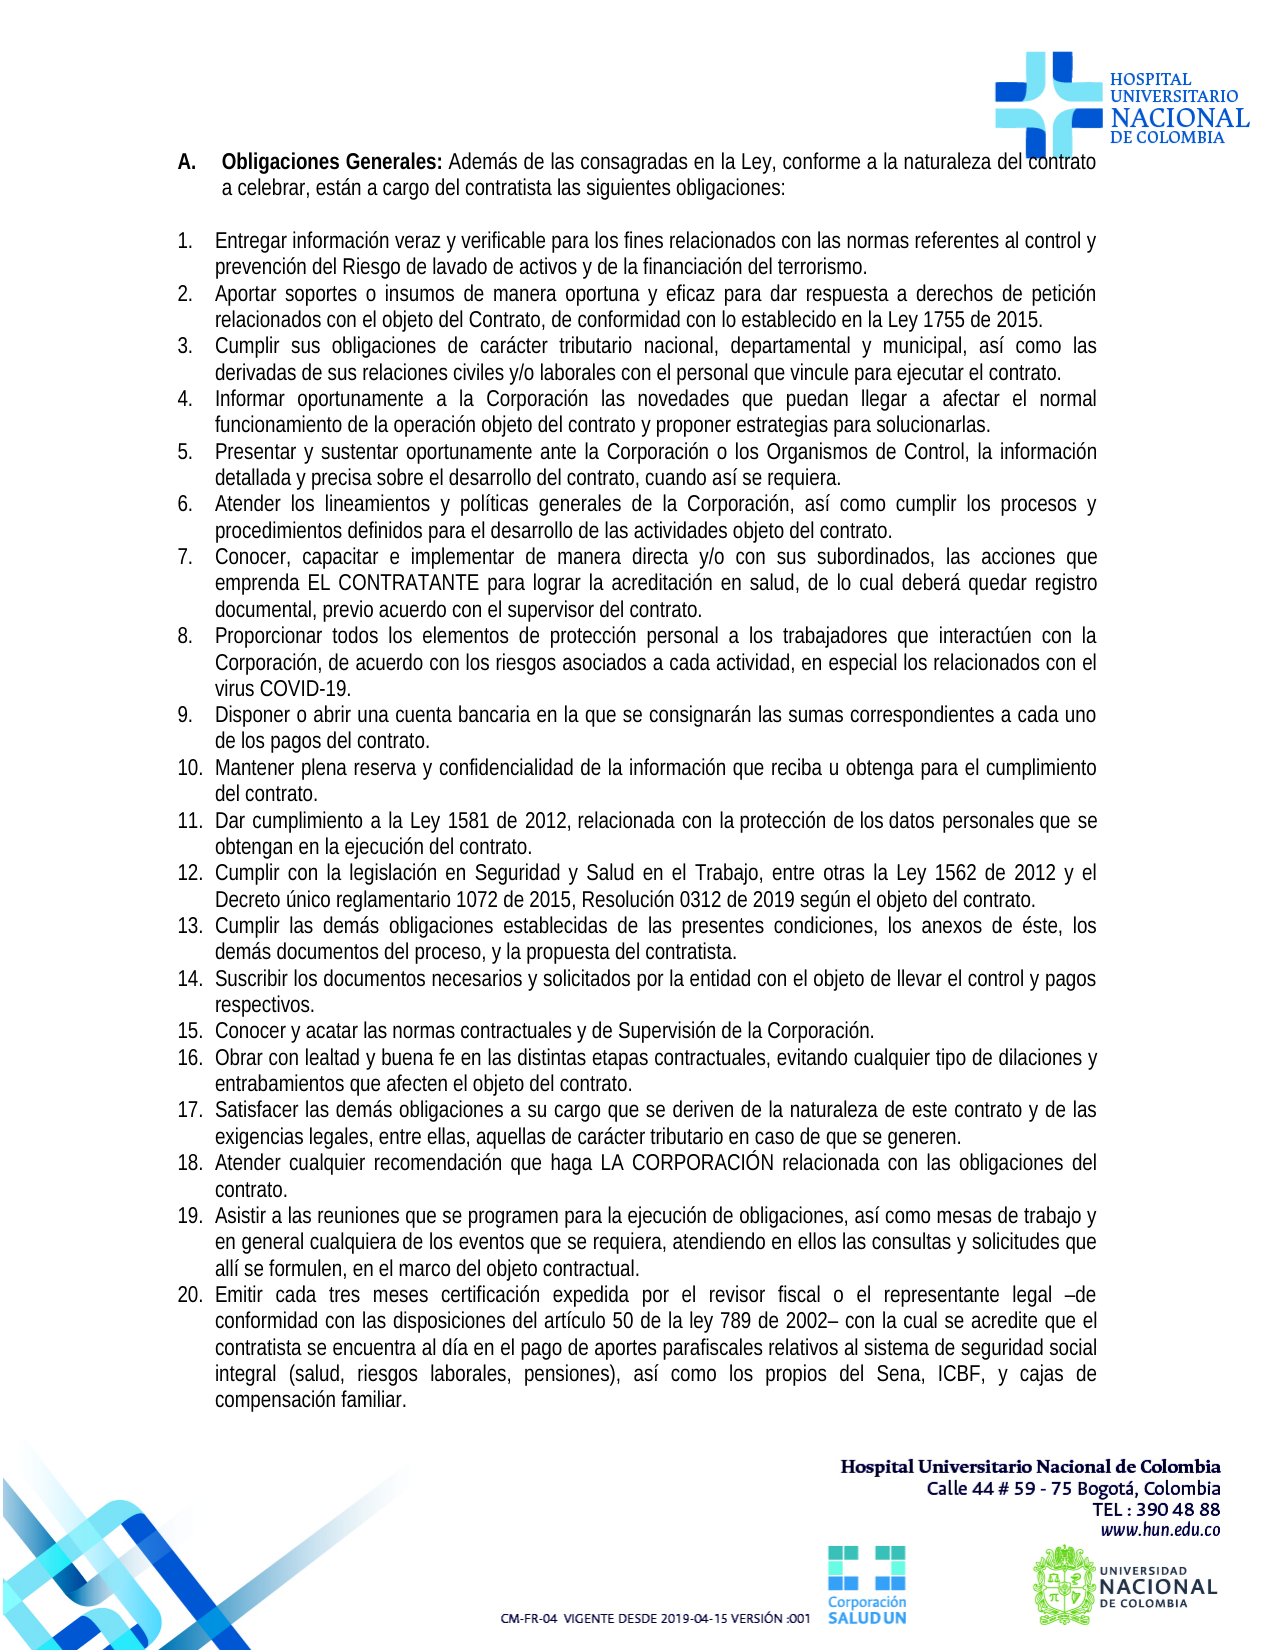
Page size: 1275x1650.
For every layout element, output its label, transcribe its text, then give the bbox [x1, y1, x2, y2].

list Dar cumplimiento a la Ley 1581 de 2012, relacionada con la protección de los datos personales que se obtengan en la ejecución del contrato. [177, 807, 1098, 859]
list Conocer y acatar las normas contractuales y de Supervisión de la Corporación. [177, 1017, 1098, 1044]
list Conocer, capacitar e implementar de manera directa y/o con sus subordinados, las acciones que emprenda EL CONTRATANTE para lograr la acreditación en salud, de lo cual deberá quedar registro documental, previo acuerdo con el supervisor del contrato. [177, 543, 1098, 622]
list Asistir a las reuniones que se programen para la ejecución de obligaciones, así como mesas de trabajo y en general cualquiera de los eventos que se requiera, atendiendo en ellos las consultas y solicitudes que allí se formulen, en el marco del objeto contractual. [177, 1202, 1098, 1281]
list Atender los lineamientos y políticas generales de la Corporación, así como cumplir los procesos y procedimientos definidos para el desarrollo de las actividades objeto del contrato. [177, 490, 1098, 543]
list Suscribir los documentos necesarios y solicitados por la entidad con el objeto de llevar el control y pagos respectivos. [177, 965, 1098, 1017]
list Obligaciones Generales: Además de las consagradas en la Ley, conforme a la naturaleza del contrato a celebrar, están a cargo del contratista las siguientes obligaciones: [177, 148, 1098, 200]
list Informar oportunamente a la Corporación las novedades que puedan llegar a afectar el normal funcionamiento de la operación objeto del contrato y proponer estrategias para solucionarlas. [177, 385, 1098, 438]
list Mantener plena reserva y confidencialidad de la información que reciba u obtenga para el cumplimiento del contrato. [177, 754, 1098, 807]
list Presentar y sustentar oportunamente ante la Corporación o los Organismos de Control, la información detallada y precisa sobre el desarrollo del contrato, cuando así se requiera. [177, 438, 1098, 490]
list Cumplir sus obligaciones de carácter tributario nacional, departamental y municipal, así como las derivadas de sus relaciones civiles y/o laborales con el personal que vincule para ejecutar el contrato. [177, 332, 1098, 385]
list Disponer o abrir una cuenta bancaria en la que se consignarán las sumas correspondientes a cada uno de los pagos del contrato. [177, 701, 1098, 754]
list Emitir cada tres meses certificación expedida por el revisor fiscal o el representante legal –de conformidad con las disposiciones del artículo 50 de la ley 789 de 2002– con la cual se acredite que el contratista se encuentra al día en el pago de aportes parafiscales relativos al sistema de seguridad social integral (salud, riesgos laborales, pensiones), así como los propios del Sena, ICBF, y cajas de compensación familiar. [177, 1281, 1098, 1413]
list Satisfacer las demás obligaciones a su cargo que se deriven de la naturaleza de este contrato y de las exigencias legales, entre ellas, aquellas de carácter tributario en caso de que se generen. [177, 1096, 1098, 1149]
list Obrar con lealtad y buena fe en las distintas etapas contractuales, evitando cualquier tipo de dilaciones y entrabamientos que afecten el objeto del contrato. [177, 1044, 1098, 1096]
list Entregar información veraz y verificable para los fines relacionados con las normas referentes al control y prevención del Riesgo de lavado de activos y de la financiación del terrorismo. [177, 227, 1098, 279]
list Atender cualquier recomendación que haga LA CORPORACIÓN relacionada con las obligaciones del contrato. [177, 1149, 1098, 1202]
list Cumplir las demás obligaciones establecidas de las presentes condiciones, los anexos de éste, los demás documentos del proceso, y la propuesta del contratista. [177, 912, 1098, 965]
list Aportar soportes o insumos de manera oportuna y eficaz para dar respuesta a derechos de petición relacionados con el objeto del Contrato, de conformidad con lo establecido en la Ley 1755 de 2015. [177, 279, 1098, 332]
list Proporcionar todos los elementos de protección personal a los trabajadores que interactúen con la Corporación, de acuerdo con los riesgos asociados a cada actividad, en especial los relacionados con el virus COVID-19. [177, 622, 1098, 701]
list Cumplir con la legislación en Seguridad y Salud en el Trabajo, entre otras la Ley 1562 de 2012 y el Decreto único reglamentario 1072 de 2015, Resolución 0312 de 2019 según el objeto del contrato. [177, 859, 1098, 912]
picture [3, 0, 1275, 1650]
